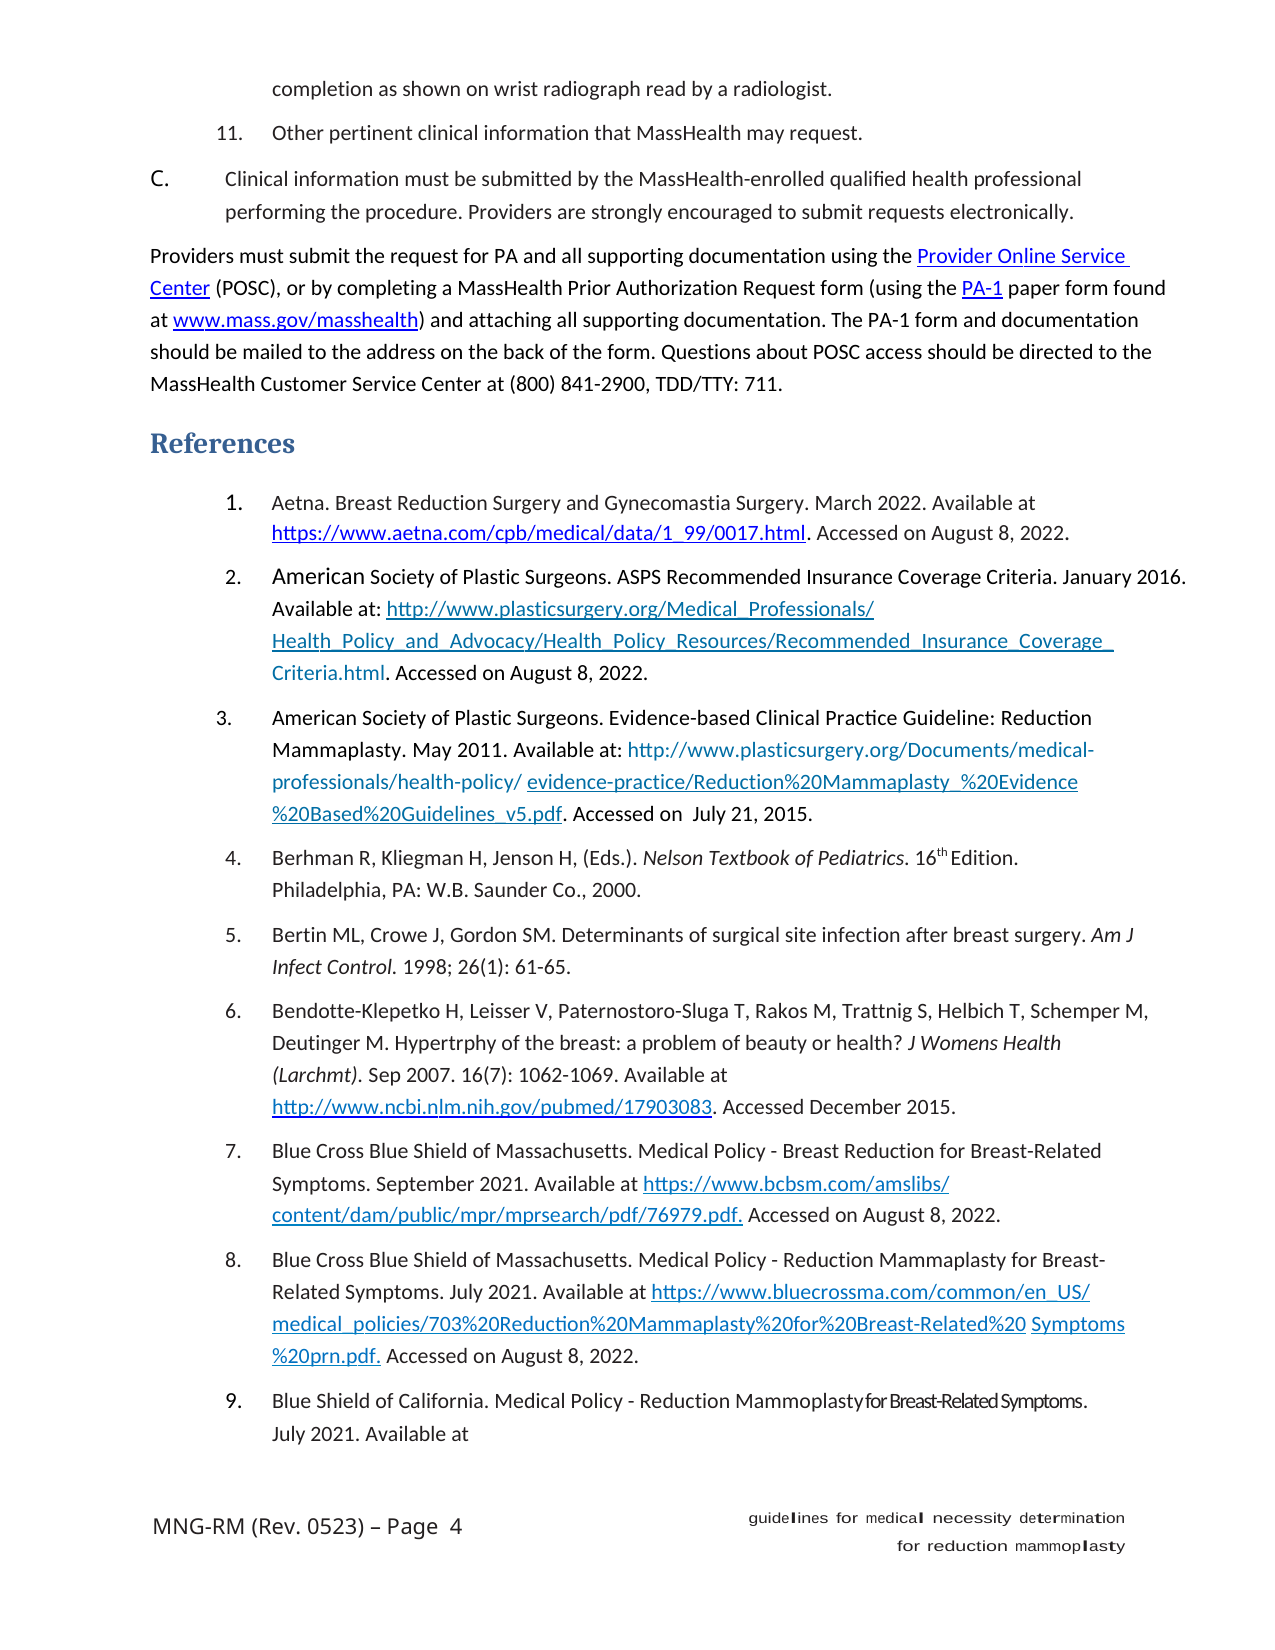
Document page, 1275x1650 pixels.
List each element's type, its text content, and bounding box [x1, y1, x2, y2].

list Bendotte-Klepetko H, Leisser V, Paternostoro-Sluga T, Rakos M, Trattnig S, Helbich T, Schemper M, Deutinger M. Hypertrphy of the breast: a problem of beauty or health? J Womens Health (Larchmt). Sep 2007. 16(7): 1062-1069. Available at http://www.ncbi.nlm.nih.gov/pubmed/17903083. Accessed December 2015. [225, 997, 1151, 1120]
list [225, 1387, 1111, 1447]
list Other pertinent clinical information that MassHealth may request. [150, 119, 1200, 146]
list American Society of Plastic Surgeons. Evidence-based Clinical Practice Guideline: Reduction Mammaplasty. May 2011. Available at: http://www.plasticsurgery.org/Documents/medical-professionals/health-policy/ evidence-practice/Reduction%20Mammaplasty_%20Evidence%20Based%20Guidelines_v5.pdf. Accessed on July 21, 2015. [216, 704, 1159, 827]
list Blue Cross Blue Shield of Massachusetts. Medical Policy - Breast Reduction for Breast-Related Symptoms. September 2021. Available at https://www.bcbsm.com/amslibs/ content/dam/public/mpr/mprsearch/pdf/76979.pdf. Accessed on August 8, 2022. [225, 1138, 1183, 1228]
list Aetna. Breast Reduction Surgery and Gynecomastia Surgery. March 2022. Available at https://www.aetna.com/cpb/medical/data/1_99/0017.html. Accessed on August 8, 2022. [225, 487, 1141, 546]
list Bertin ML, Crowe J, Gordon SM. Determinants of surgical site infection after breast surgery. Am J Infect Control. 1998; 26(1): 61-65. [225, 921, 1177, 979]
list American Society of Plastic Surgeons. ASPS Recommended Insurance Coverage Criteria. January 2016. Available at: http://www.plasticsurgery.org/Medical_Professionals/ Health_Policy_and_Advocacy/Health_Policy_Resources/Recommended_Insurance_Coverage_ Criteria.html. Accessed on August 8, 2022. [225, 561, 1188, 686]
list Blue Cross Blue Shield of Massachusetts. Medical Policy - Reduction Mammaplasty for Breast-Related Symptoms. July 2021. Available at https://www.bluecrossma.com/common/en_US/ medical_policies/703%20Reduction%20Mammaplasty%20for%20Breast-Related%20 Symptoms%20prn.pdf. Accessed on August 8, 2022. [225, 1246, 1135, 1369]
text Providers must submit the request for PA and all supporting documentation using the Provider Online Service Center (POSC), or by completing a MassHealth Prior Authorization Request form (using the PA-1 paper form found at www.mass.gov/masshealth) and attaching all supporting documentation. The PA-1 form and documentation should be mailed to the address on the back of the form. Questions about POSC access should be directed to the MassHealth Customer Service Center at (800) 841-2900, TDD/TTY: 711. [150, 243, 1183, 397]
subtitle References [150, 427, 1200, 461]
list Clinical information must be submitted by the MassHealth-enrolled qualified health professional performing the procedure. Providers are strongly encouraged to submit requests electronically. [150, 163, 1169, 225]
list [216, 75, 1182, 102]
list Berhman R, Kliegman H, Jenson H, (Eds.). Nelson Textbook of Pediatrics. 16th Edition. Philadelphia, PA: W.B. Saunder Co., 2000. [225, 844, 1077, 903]
